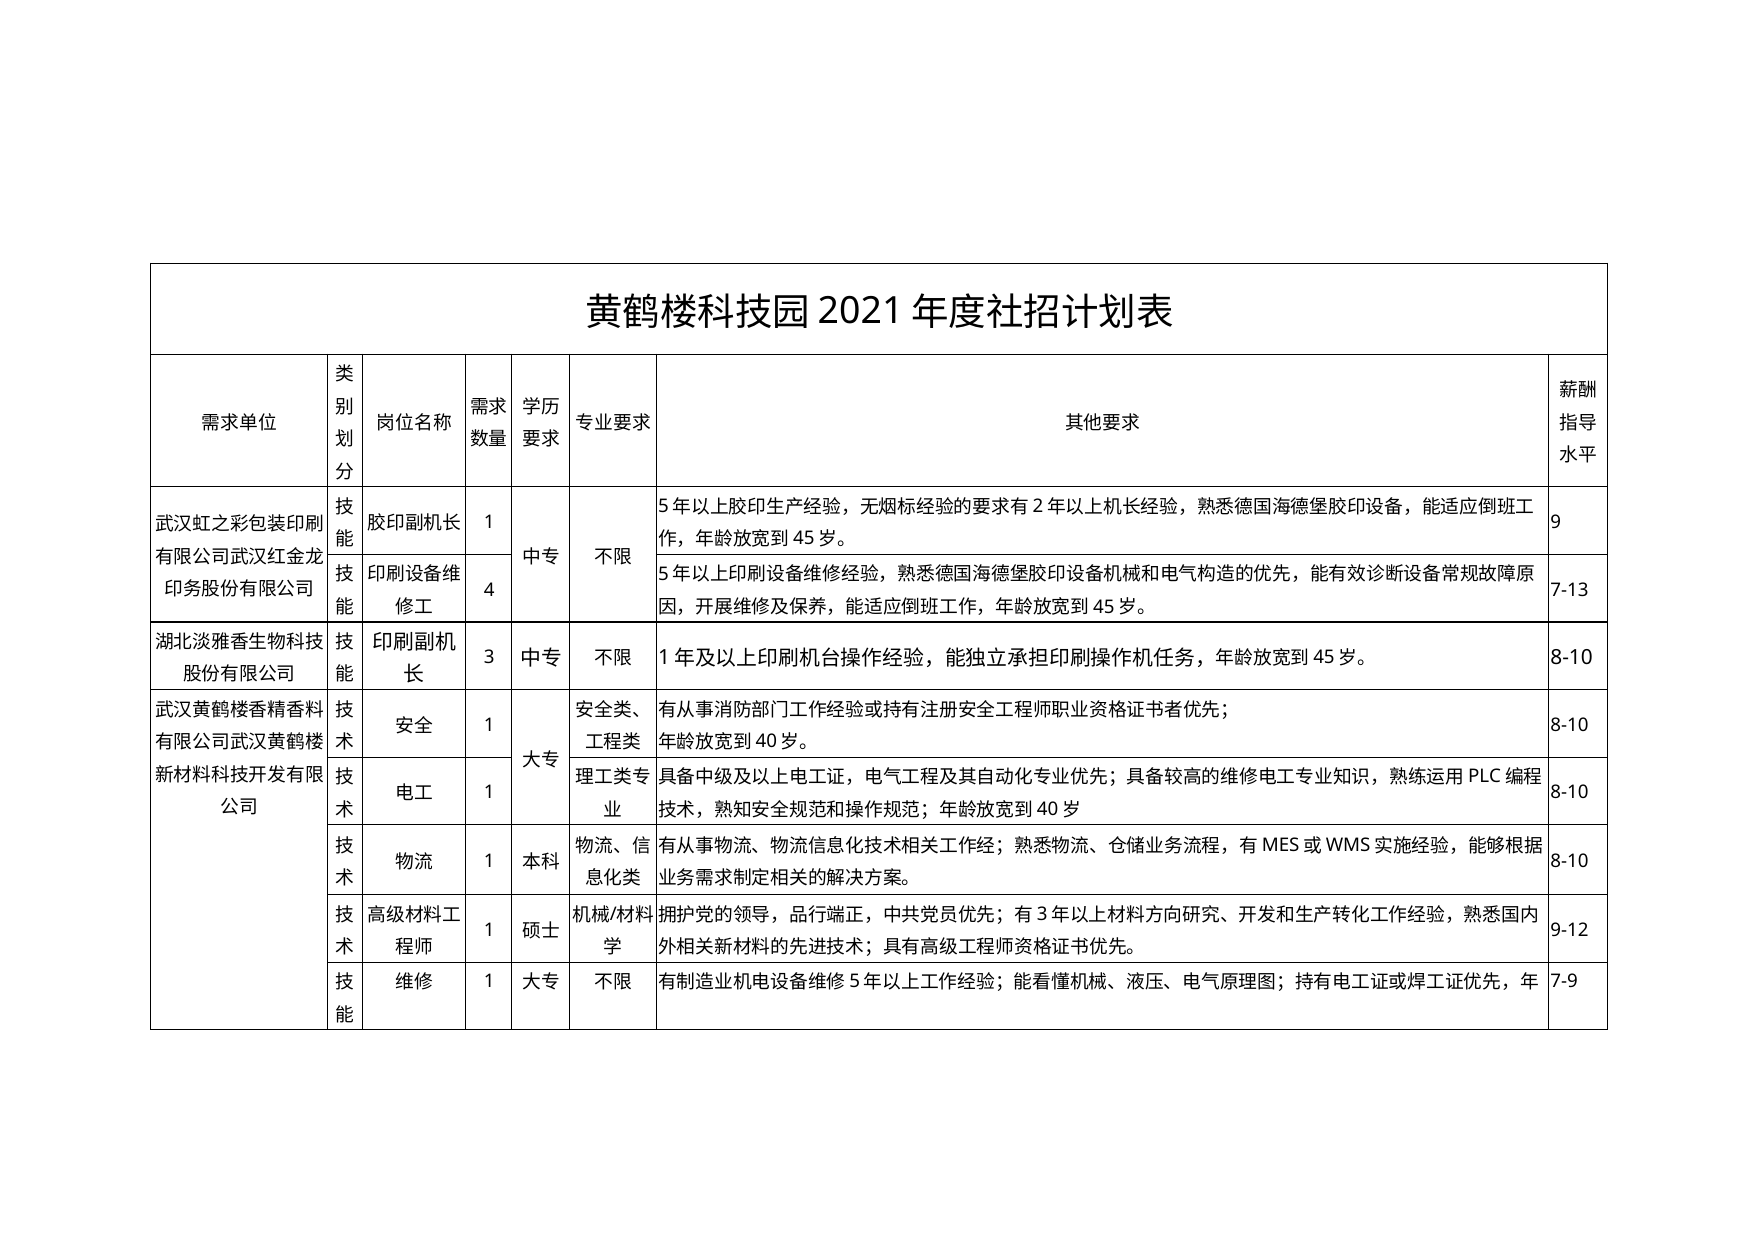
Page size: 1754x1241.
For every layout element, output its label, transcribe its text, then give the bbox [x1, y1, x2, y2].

table_cell 5年以上胶印生产经验，无烟标经验的要求有2年以上机长经验，熟悉德国海德堡胶印设备，能适应倒班工作，年龄放宽到45岁。 [657, 487, 1548, 554]
table_cell 1年及以上印刷机台操作经验，能独立承担印刷操作机任务，年龄放宽到45岁。 [657, 623, 1548, 689]
table_cell 5年以上印刷设备维修经验，熟悉德国海德堡胶印设备机械和电气构造的优先，能有效诊断设备常规故障原因，开展维修及保养，能适应倒班工作，年龄放宽到45岁。 [657, 555, 1548, 621]
table_cell 技术 [328, 758, 362, 824]
table_cell 类别划分 [328, 355, 362, 486]
table_cell 1 [466, 895, 511, 962]
table_cell 需求数量 [466, 355, 511, 486]
table_cell 武汉黄鹤楼香精香料有限公司武汉黄鹤楼新材料科技开发有限公司 [151, 690, 327, 1029]
table_cell 学历要求 [512, 355, 569, 486]
table_cell 1 [466, 758, 511, 824]
table_cell 中专 [512, 487, 569, 621]
table_header 黄鹤楼科技园2021年度社招计划表 [151, 264, 1607, 353]
table_cell 理工类专业 [570, 758, 656, 824]
table_cell 有从事物流、物流信息化技术相关工作经；熟悉物流、仓储业务流程，有MES或WMS实施经验，能够根据业务需求制定相关的解决方案。 [657, 825, 1548, 894]
table_cell 技能 [328, 555, 362, 621]
table_cell 8-10 [1549, 758, 1607, 824]
table_cell 4 [466, 555, 511, 621]
table_cell 湖北淡雅香生物科技股份有限公司 [151, 623, 327, 689]
table_cell 拥护党的领导，品行端正，中共党员优先；有3年以上材料方向研究、开发和生产转化工作经验，熟悉国内外相关新材料的先进技术；具有高级工程师资格证书优先。 [657, 895, 1548, 962]
table_cell 8-10 [1549, 623, 1607, 689]
table_cell 高级材料工程师 [363, 895, 465, 962]
table_cell 需求单位 [151, 355, 327, 486]
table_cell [657, 963, 1548, 1029]
table_cell 电工 [363, 758, 465, 824]
table_cell 硕士 [512, 895, 569, 962]
table_cell 技术 [328, 825, 362, 894]
table_cell 7-9 [1549, 963, 1607, 1029]
table_cell 技能 [328, 487, 362, 554]
table_cell 技术 [328, 895, 362, 962]
table_cell 机械/材料学 [570, 895, 656, 962]
table_cell 1 [466, 963, 511, 1029]
table_cell 1 [466, 487, 511, 554]
table_cell 不限 [570, 487, 656, 621]
table_cell 有从事消防部门工作经验或持有注册安全工程师职业资格证书者优先； 年龄放宽到40岁。 [657, 690, 1548, 757]
table_cell 胶印副机长 [363, 487, 465, 554]
table_cell 9 [1549, 487, 1607, 554]
table_cell 8-10 [1549, 690, 1607, 757]
table_cell 技能 [328, 623, 362, 689]
table_cell 技能 [328, 963, 362, 1029]
table_cell 1 [466, 825, 511, 894]
table_cell 技术 [328, 690, 362, 757]
table_cell 1 [466, 690, 511, 757]
table_cell 物流、信息化类 [570, 825, 656, 894]
table_cell 岗位名称 [363, 355, 465, 486]
table_cell 印刷副机长 [363, 623, 465, 689]
table_cell 薪酬指导水平 [1549, 355, 1607, 486]
table_cell 其他要求 [657, 355, 1548, 486]
table_cell 安全类、工程类 [570, 690, 656, 757]
table_cell 7-13 [1549, 555, 1607, 621]
table_cell 3 [466, 623, 511, 689]
table_cell 中专 [512, 623, 569, 689]
table_cell 维修 [363, 963, 465, 1029]
table_cell 印刷设备维修工 [363, 555, 465, 621]
table_cell 不限 [570, 963, 656, 1029]
table_cell 武汉虹之彩包装印刷有限公司武汉红金龙印务股份有限公司 [151, 487, 327, 621]
table_cell 本科 [512, 825, 569, 894]
table_cell 8-10 [1549, 825, 1607, 894]
table_cell 9-12 [1549, 895, 1607, 962]
table_cell 专业要求 [570, 355, 656, 486]
table_cell 大专 [512, 963, 569, 1029]
table_cell 不限 [570, 623, 656, 689]
table_cell 大专 [512, 690, 569, 824]
table_cell 安全 [363, 690, 465, 757]
table_cell 具备中级及以上电工证，电气工程及其自动化专业优先；具备较高的维修电工专业知识，熟练运用PLC编程技术，熟知安全规范和操作规范；年龄放宽到40岁 [657, 758, 1548, 824]
table_cell 物流 [363, 825, 465, 894]
